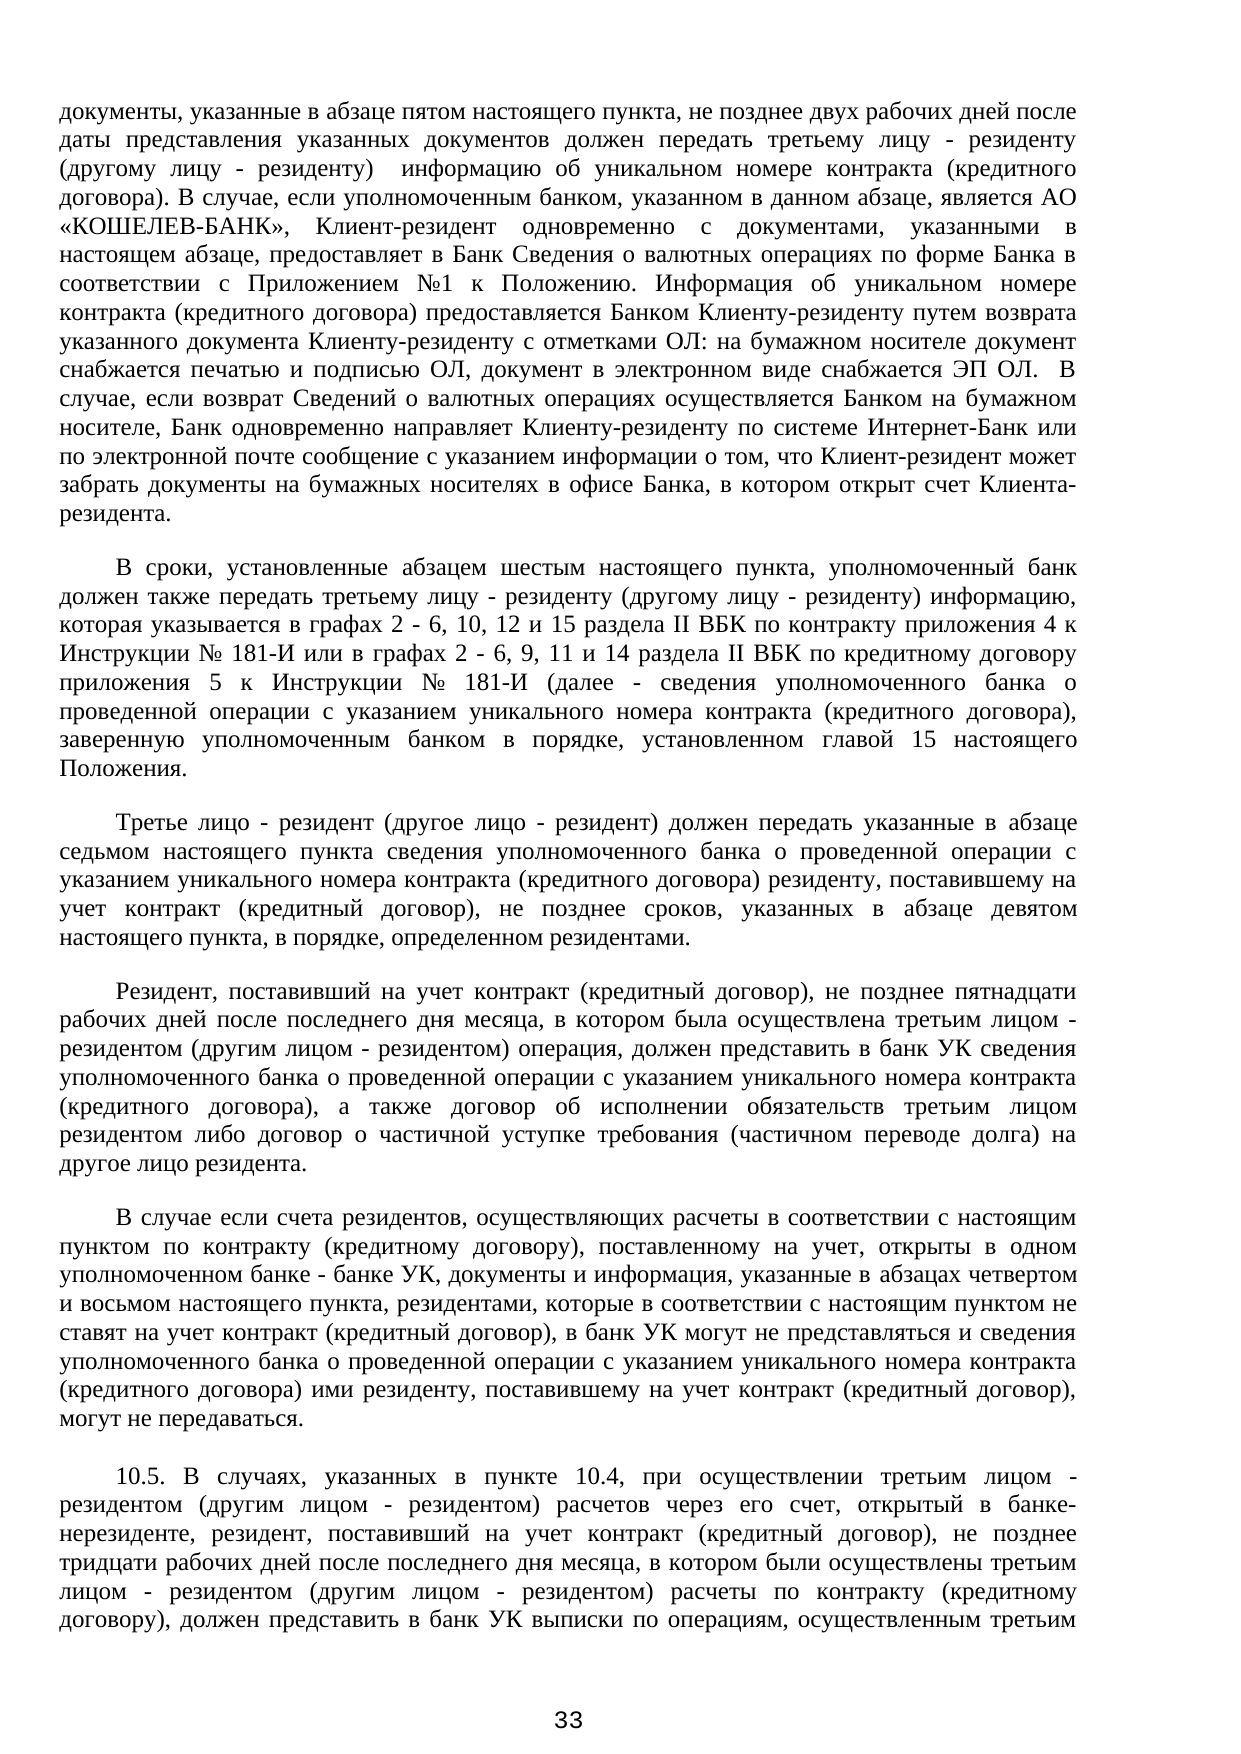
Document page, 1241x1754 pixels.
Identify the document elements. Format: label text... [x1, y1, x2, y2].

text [59, 1461, 1078, 1633]
text В случае если счета резидентов, осуществляющих расчеты в соответствии с настоящим пунктом по контракту (кредитному договору), поставленному на учет, открыты в одном уполномоченном банке - банке УК, документы и информация, указанные в абзацах четвертом и восьмом настоящего пункта, резидентами, которые в соответствии с настоящим пунктом не ставят на учет контракт (кредитный договор), в банк УК могут не представляться и сведения уполномоченного банка о проведенной операции с указанием уникального номера контракта (кредитного договора) ими резиденту, поставившему на учет контракт (кредитный договор), могут не передаваться. [59, 1202, 1078, 1432]
text В сроки, установленные абзацем шестым настоящего пункта, уполномоченный банк должен также передать третьему лицу - резиденту (другому лицу - резиденту) информацию, которая указывается в графах 2 - 6, 10, 12 и 15 раздела II ВБК по контракту приложения 4 к Инструкции № 181-И или в графах 2 - 6, 9, 11 и 14 раздела II ВБК по кредитному договору приложения 5 к Инструкции № 181-И (далее - сведения уполномоченного банка о проведенной операции с указанием уникального номера контракта (кредитного договора), заверенную уполномоченным банком в порядке, установленном главой 15 настоящего Положения. [59, 552, 1078, 782]
text Резидент, поставивший на учет контракт (кредитный договор), не позднее пятнадцати рабочих дней после последнего дня месяца, в котором была осуществлена третьим лицом - резидентом (другим лицом - резидентом) операция, должен представить в банк УК сведения уполномоченного банка о проведенной операции с указанием уникального номера контракта (кредитного договора), а также договор об исполнении обязательств третьим лицом резидентом либо договор о частичной уступке требования (частичном переводе долга) на другое лицо резидента. [59, 976, 1078, 1177]
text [59, 96, 1078, 527]
text Третье лицо - резидент (другое лицо - резидент) должен передать указанные в абзаце седьмом настоящего пункта сведения уполномоченного банка о проведенной операции с указанием уникального номера контракта (кредитного договора) резиденту, поставившему на учет контракт (кредитный договор), не позднее сроков, указанных в абзаце девятом настоящего пункта, в порядке, определенном резидентами. [59, 807, 1078, 951]
